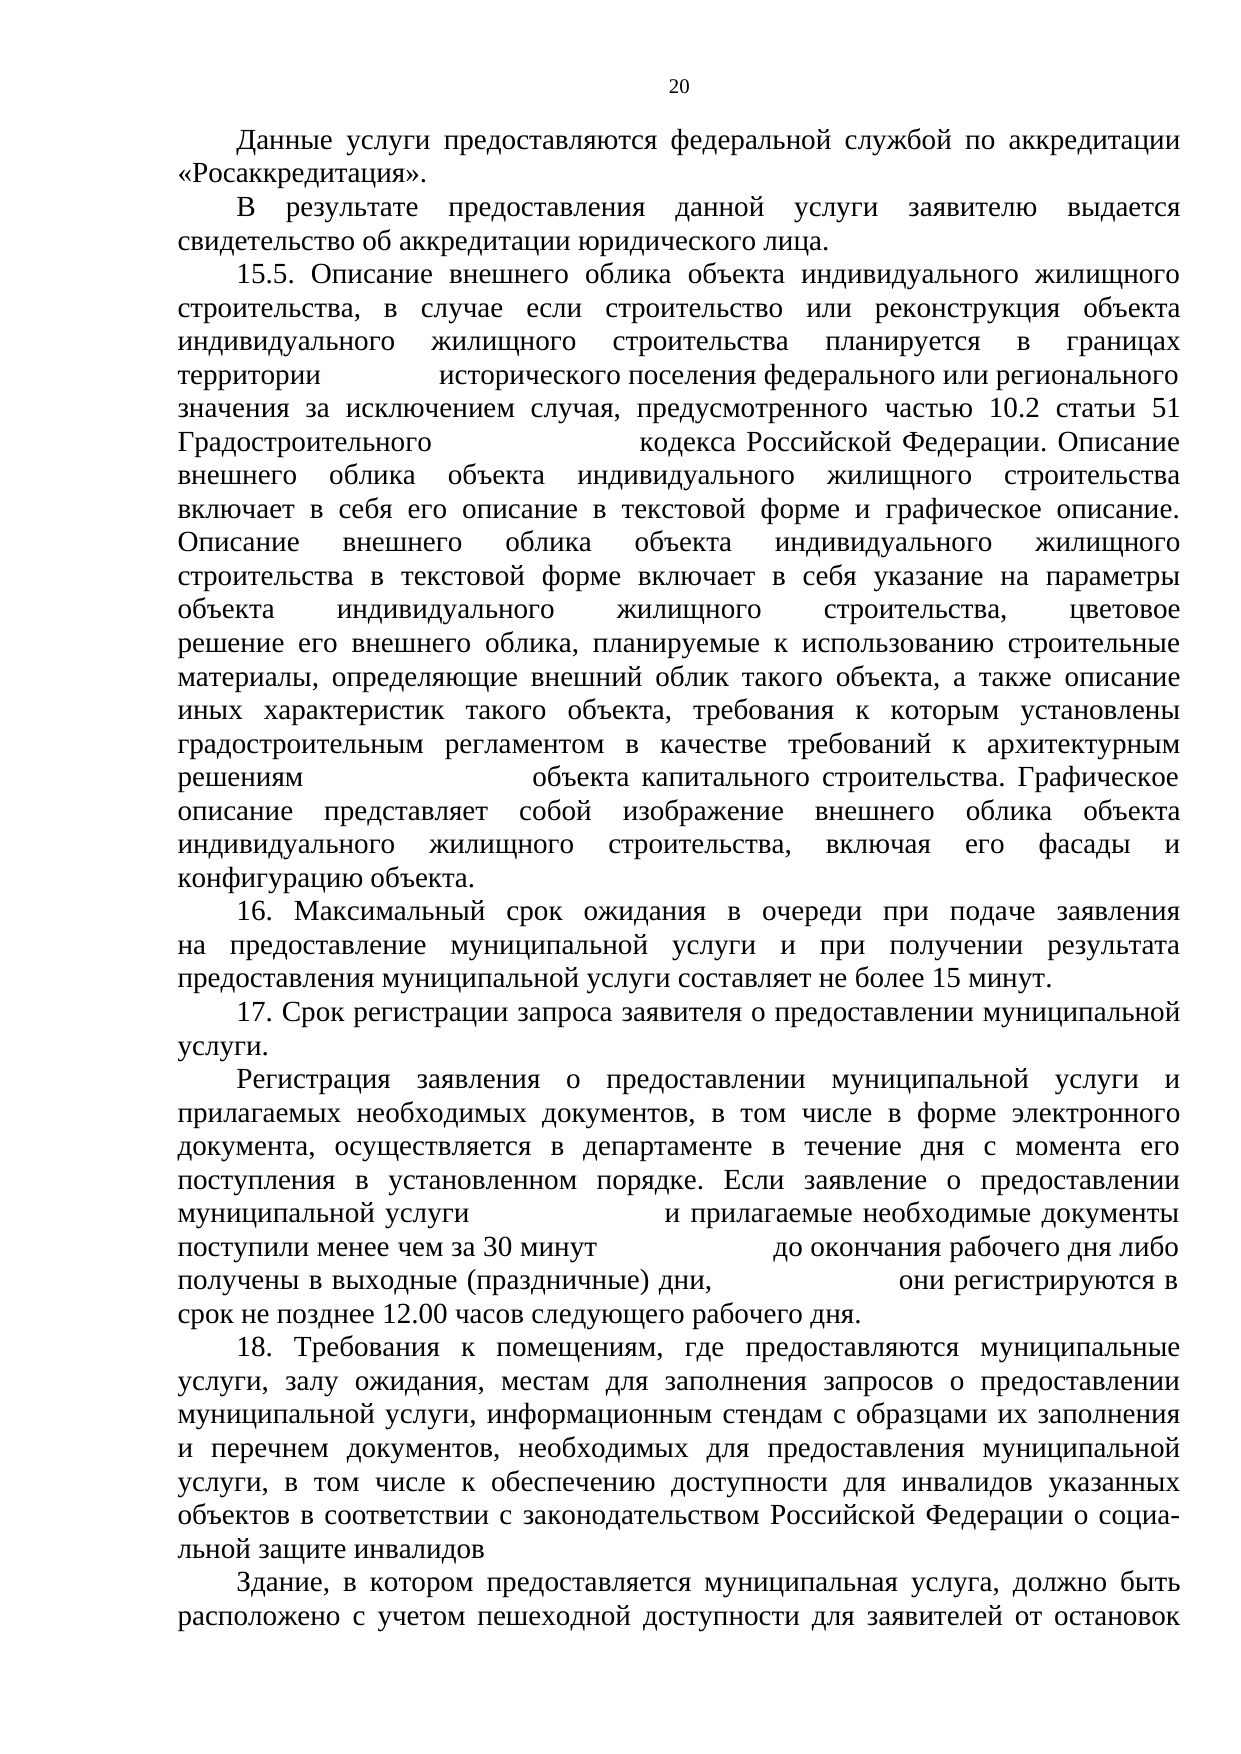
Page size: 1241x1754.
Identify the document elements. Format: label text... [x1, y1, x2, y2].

text 15.5. Описание внешнего облика объекта индивидуального жилищного строительства, в случае если строительство или реконструкция объекта индивидуального жилищного строительства планируется в границах территории исторического поселения федерального или регионального значения за исключением случая, предусмотренного частью 10.2 статьи 51 Градостроительного кодекса Российской Федерации. Описание внешнего облика объекта индивидуального жилищного строительства включает в себя его описание в текстовой форме и графическое описание. Описание внешнего облика объекта индивидуального жилищного строительства в текстовой форме включает в себя указание на параметры объекта индивидуального жилищного строительства, цветовое решение его внешнего облика, планируемые к использованию строительные материалы, определяющие внешний облик такого объекта, а также описание иных характеристик такого объекта, требования к которым установлены градостроительным регламентом в качестве требований к архитектурным решениям объекта капитального строительства. Графическое описание представляет собой изображение внешнего облика объекта индивидуального жилищного строительства, включая его фасады и конфигурацию объекта. [177, 256, 1181, 893]
text В результате предоставления данной услуги заявителю выдается свидетельство об аккредитации юридического лица. [177, 189, 1181, 256]
text 16. Максимальный срок ожидания в очереди при подаче заявления на предоставление муниципальной услуги и при получении результата предоставления муниципальной услуги составляет не более 15 минут. [177, 893, 1181, 994]
text 18. Требования к помещениям, где предоставляются муниципальные услуги, залу ожидания, местам для заполнения запросов о предоставлении муниципальной услуги, информационным стендам с образцами их заполнения и перечнем документов, необходимых для предоставления муниципальной услуги, в том числе к обеспечению доступности для инвалидов указанных объектов в соответствии с законодательством Российской Федерации о социа-льной защите инвалидов [177, 1329, 1181, 1564]
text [177, 1564, 1181, 1631]
text Регистрация заявления о предоставлении муниципальной услуги и прилагаемых необходимых документов, в том числе в форме электронного документа, осуществляется в департаменте в течение дня с момента его поступления в установленном порядке. Если заявление о предоставлении муниципальной услуги и прилагаемые необходимые документы поступили менее чем за 30 минут до окончания рабочего дня либо получены в выходные (праздничные) дни, они регистрируются в срок не позднее 12.00 часов следующего рабочего дня. [177, 1061, 1181, 1329]
text Данные услуги предоставляются федеральной службой по аккредитации «Росаккредитация». [177, 122, 1181, 189]
text 17. Срок регистрации запроса заявителя о предоставлении муниципальной услуги. [177, 994, 1181, 1061]
